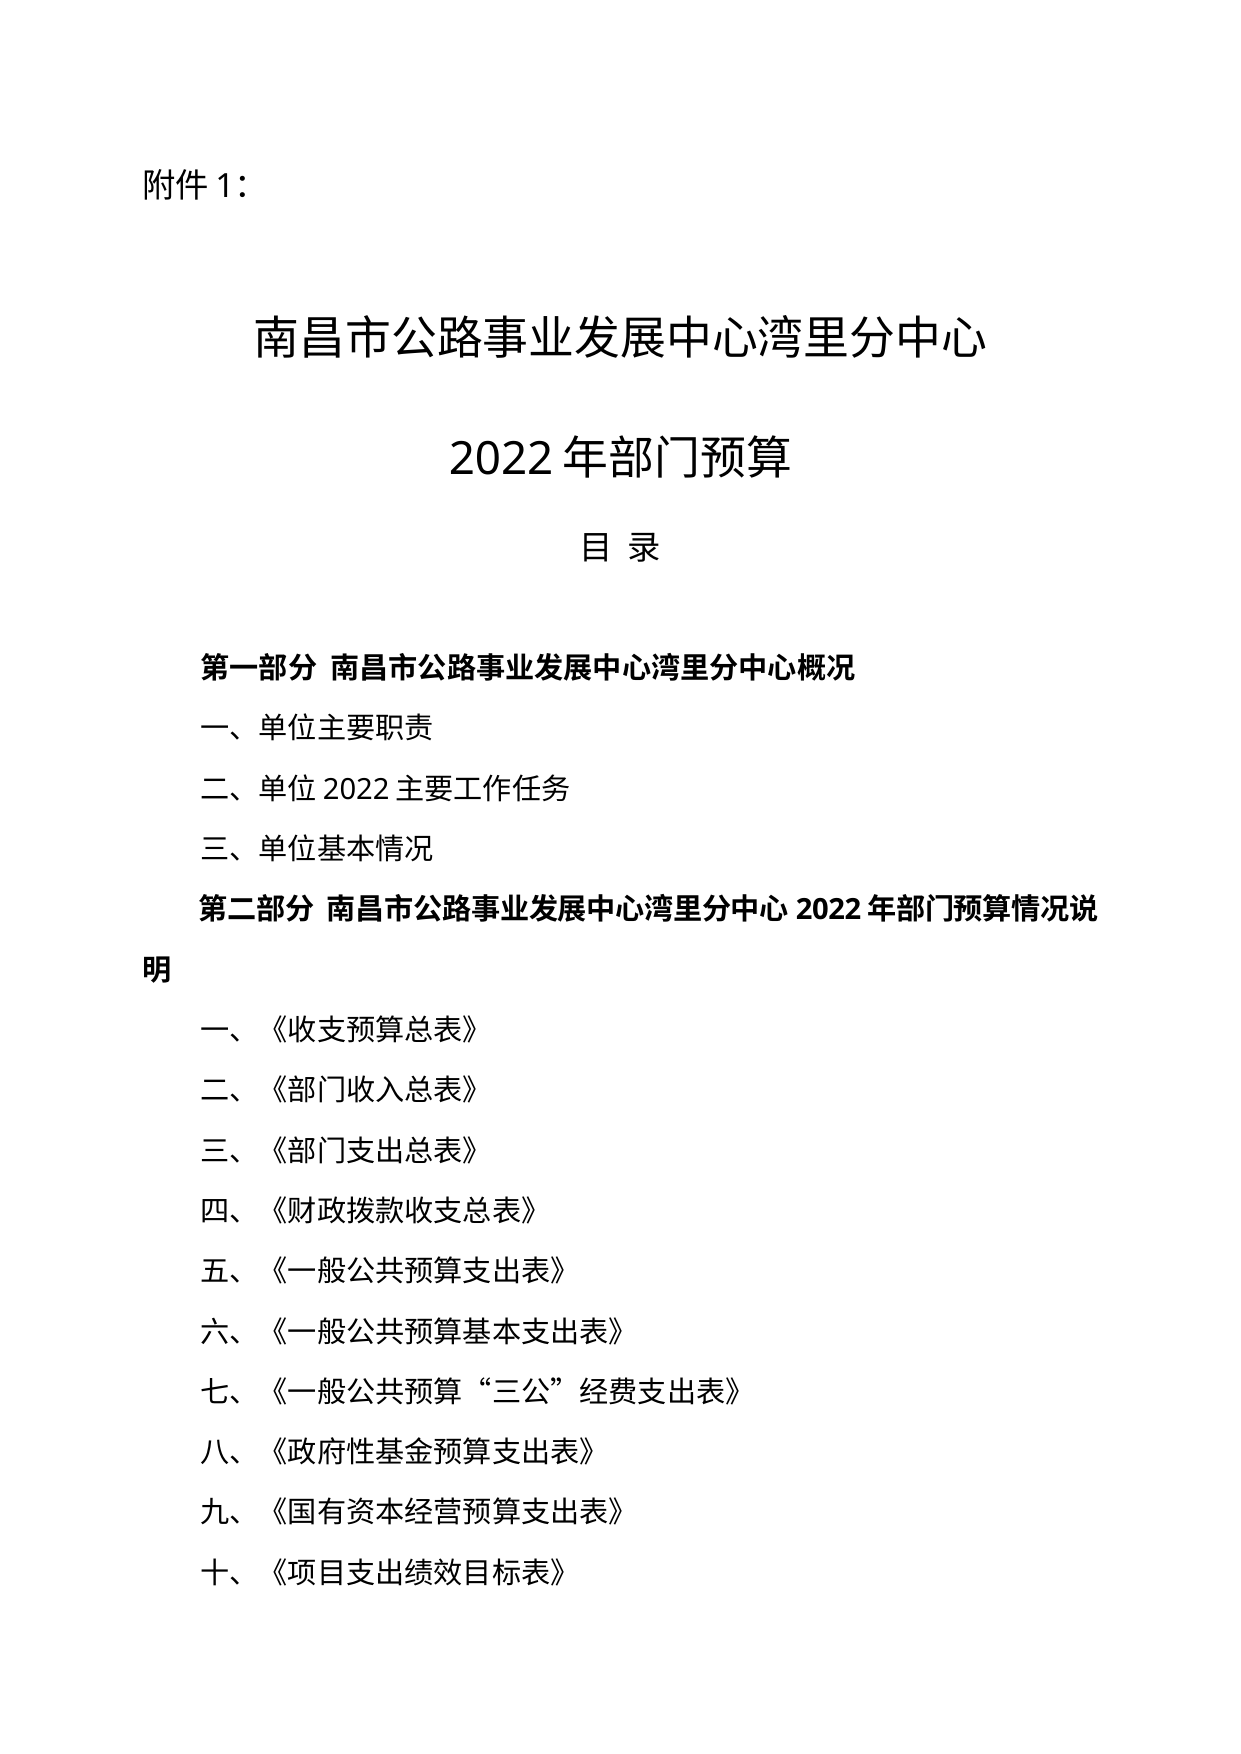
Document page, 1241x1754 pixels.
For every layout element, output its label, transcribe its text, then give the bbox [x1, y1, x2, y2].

text 三、单位基本情况 [142, 817, 1098, 877]
text 七、《一般公共预算“三公”经费支出表》 [142, 1359, 1098, 1420]
text 二、单位2022主要工作任务 [142, 756, 1098, 817]
text 三、《部门支出总表》 [142, 1118, 1098, 1178]
text 一、单位主要职责 [142, 696, 1098, 756]
text 二、《部门收入总表》 [142, 1058, 1098, 1118]
text 五、《一般公共预算支出表》 [142, 1239, 1098, 1299]
text 2022年部门预算 [142, 394, 1098, 515]
text 一、《收支预算总表》 [142, 998, 1098, 1058]
text 八、《政府性基金预算支出表》 [142, 1420, 1098, 1480]
text 附件1： [142, 153, 1098, 213]
text 第二部分 南昌市公路事业发展中心湾里分中心2022年部门预算情况说明 [142, 877, 1098, 998]
text 九、《国有资本经营预算支出表》 [142, 1480, 1098, 1540]
text 南昌市公路事业发展中心湾里分中心 [142, 274, 1098, 394]
text 第一部分 南昌市公路事业发展中心湾里分中心概况 [142, 636, 1098, 696]
text 六、《一般公共预算基本支出表》 [142, 1299, 1098, 1359]
text 十、《项目支出绩效目标表》 [142, 1540, 1098, 1601]
text 四、《财政拨款收支总表》 [142, 1178, 1098, 1239]
text 目 录 [142, 515, 1098, 575]
